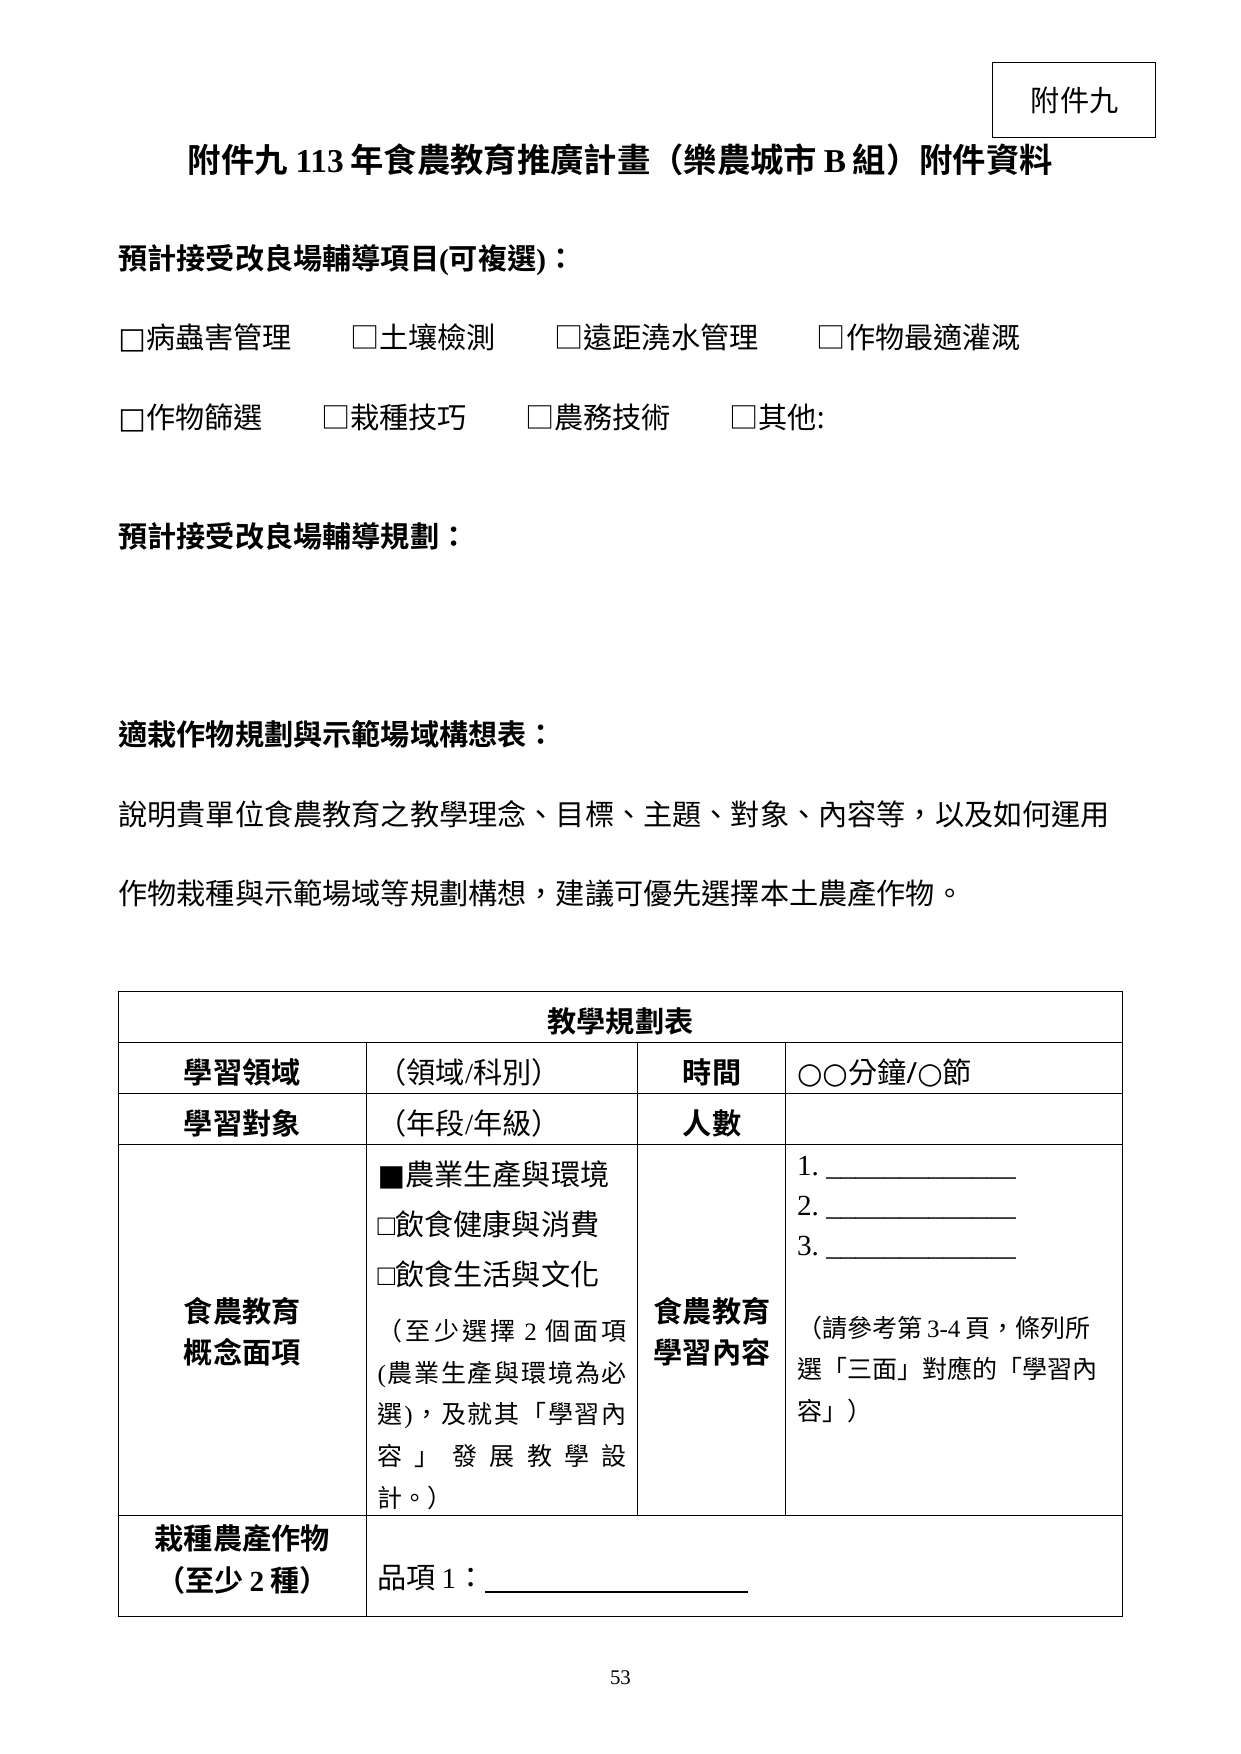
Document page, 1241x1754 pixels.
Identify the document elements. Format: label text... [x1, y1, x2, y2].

table_cell 時間 [638, 1043, 785, 1093]
table_cell 1. _____________ 2. _____________ 3. _____________ （請參考第3-4頁，條列所選「三面」對應的「學習內容」） [786, 1145, 1122, 1515]
table_cell （年段/年級） [367, 1094, 637, 1144]
text 預計接受改良場輔導項目(可複選)： [118, 217, 1122, 297]
text 預計接受改良場輔導規劃： [118, 495, 1122, 574]
text □作物篩選 □栽種技巧 □農務技術 □其他: [118, 376, 1122, 455]
table_cell 人數 [638, 1094, 785, 1144]
text □病蟲害管理 □土壤檢測 □遠距澆水管理 □作物最適灌溉 [118, 297, 1122, 376]
subtitle 附件九 113年食農教育推廣計畫（樂農城市B組）附件資料 [118, 118, 1122, 197]
table_cell 品項1： 品項2： [367, 1516, 1122, 1616]
text 適栽作物規劃與示範場域構想表： [118, 693, 1122, 773]
table_cell 食農教育 學習內容 [638, 1145, 785, 1515]
table_cell [786, 1094, 1122, 1144]
text 說明貴單位食農教育之教學理念、目標、主題、對象、內容等，以及如何運用作物栽種與示範場域等規劃構想，建議可優先選擇本土農產作物。 [118, 773, 1122, 932]
table_cell 學習領域 [119, 1043, 366, 1093]
table_cell （領域/科別） [367, 1043, 637, 1093]
table_cell ■農業生產與環境 □飲食健康與消費 □飲食生活與文化 （至少選擇2個面項(農業生產與環境為必選)，及就其「學習內容」發展教學設計。） [367, 1145, 637, 1515]
table_cell 學習對象 [119, 1094, 366, 1144]
table_header 教學規劃表 [119, 992, 1122, 1042]
table_cell ○○分鐘/○節 [786, 1043, 1122, 1093]
table_cell 食農教育 概念面項 [119, 1145, 366, 1515]
table_cell 栽種農產作物 （至少2種） [119, 1516, 366, 1616]
